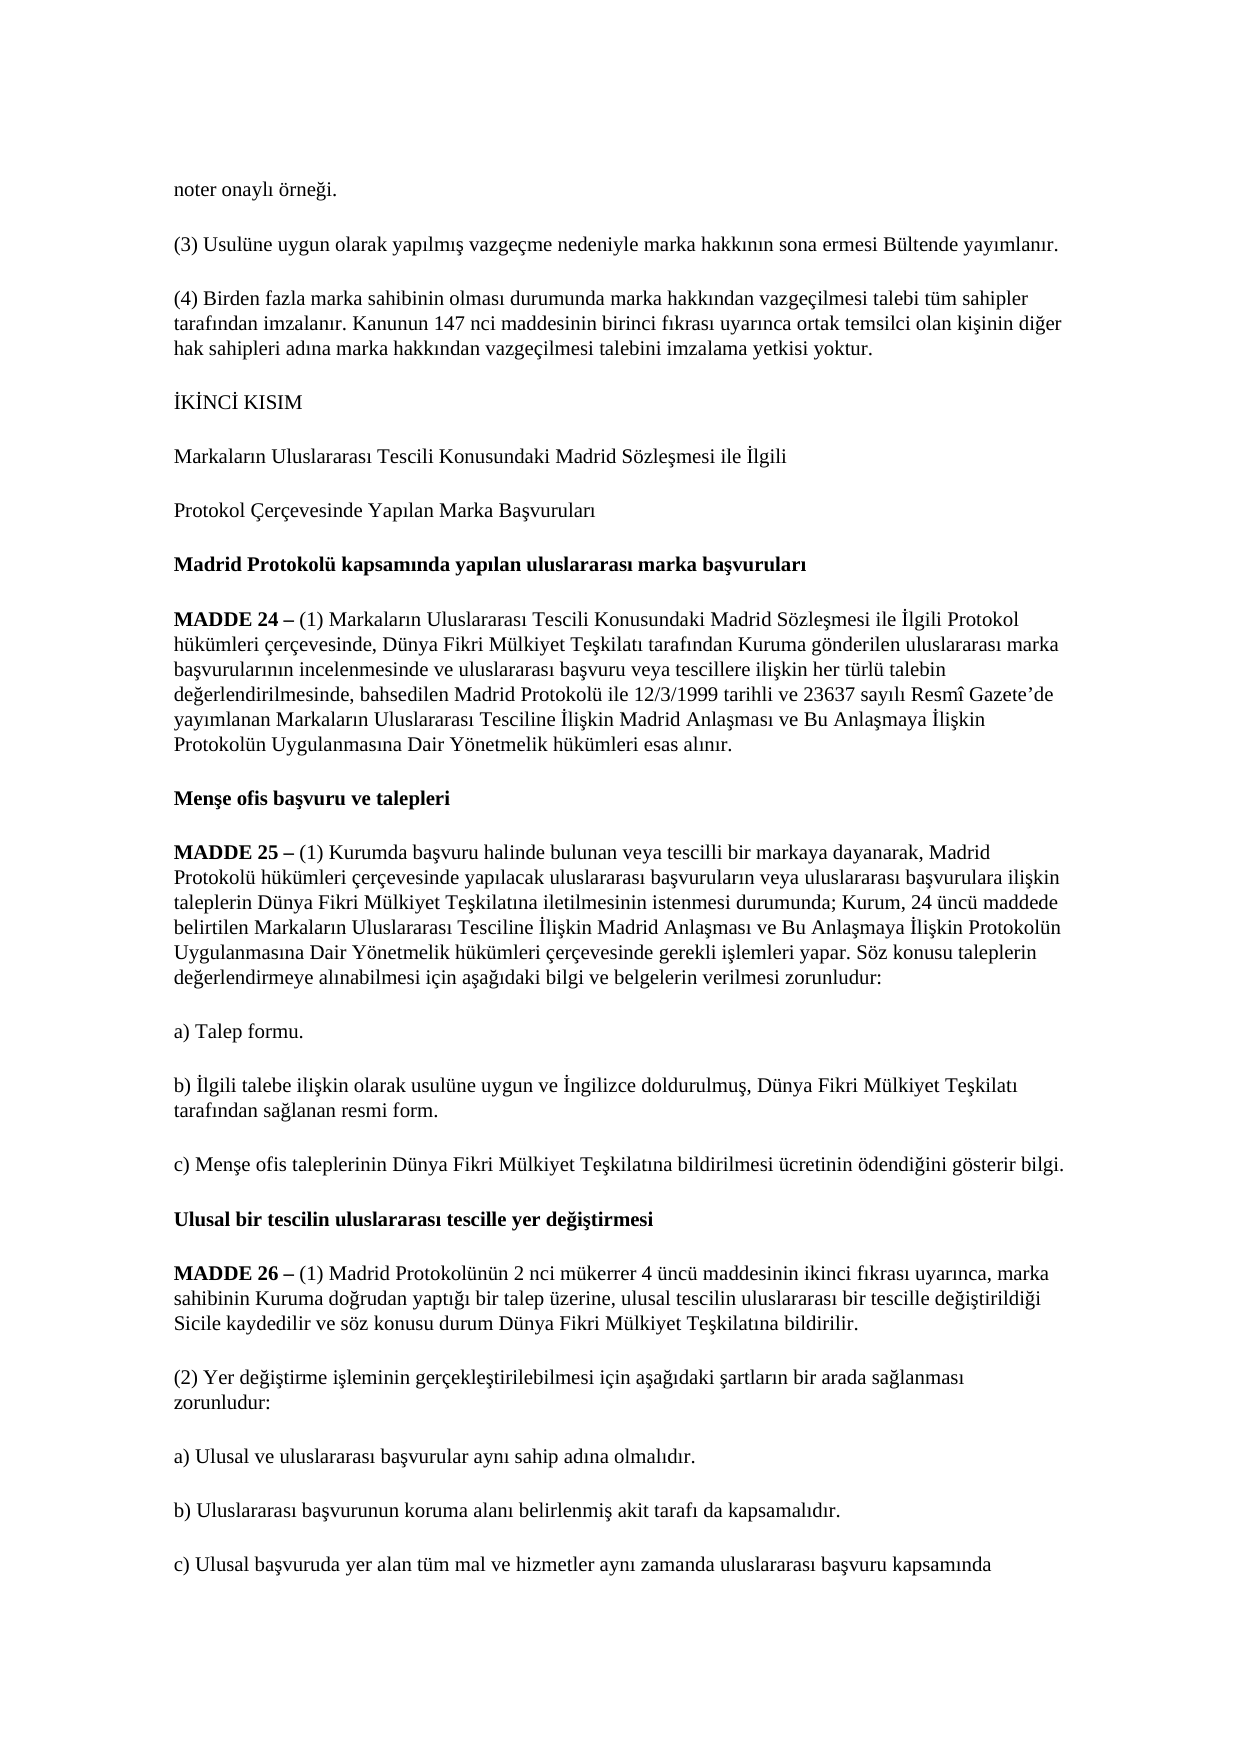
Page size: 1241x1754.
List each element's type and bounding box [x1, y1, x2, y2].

table_header [148, 148, 1093, 1577]
